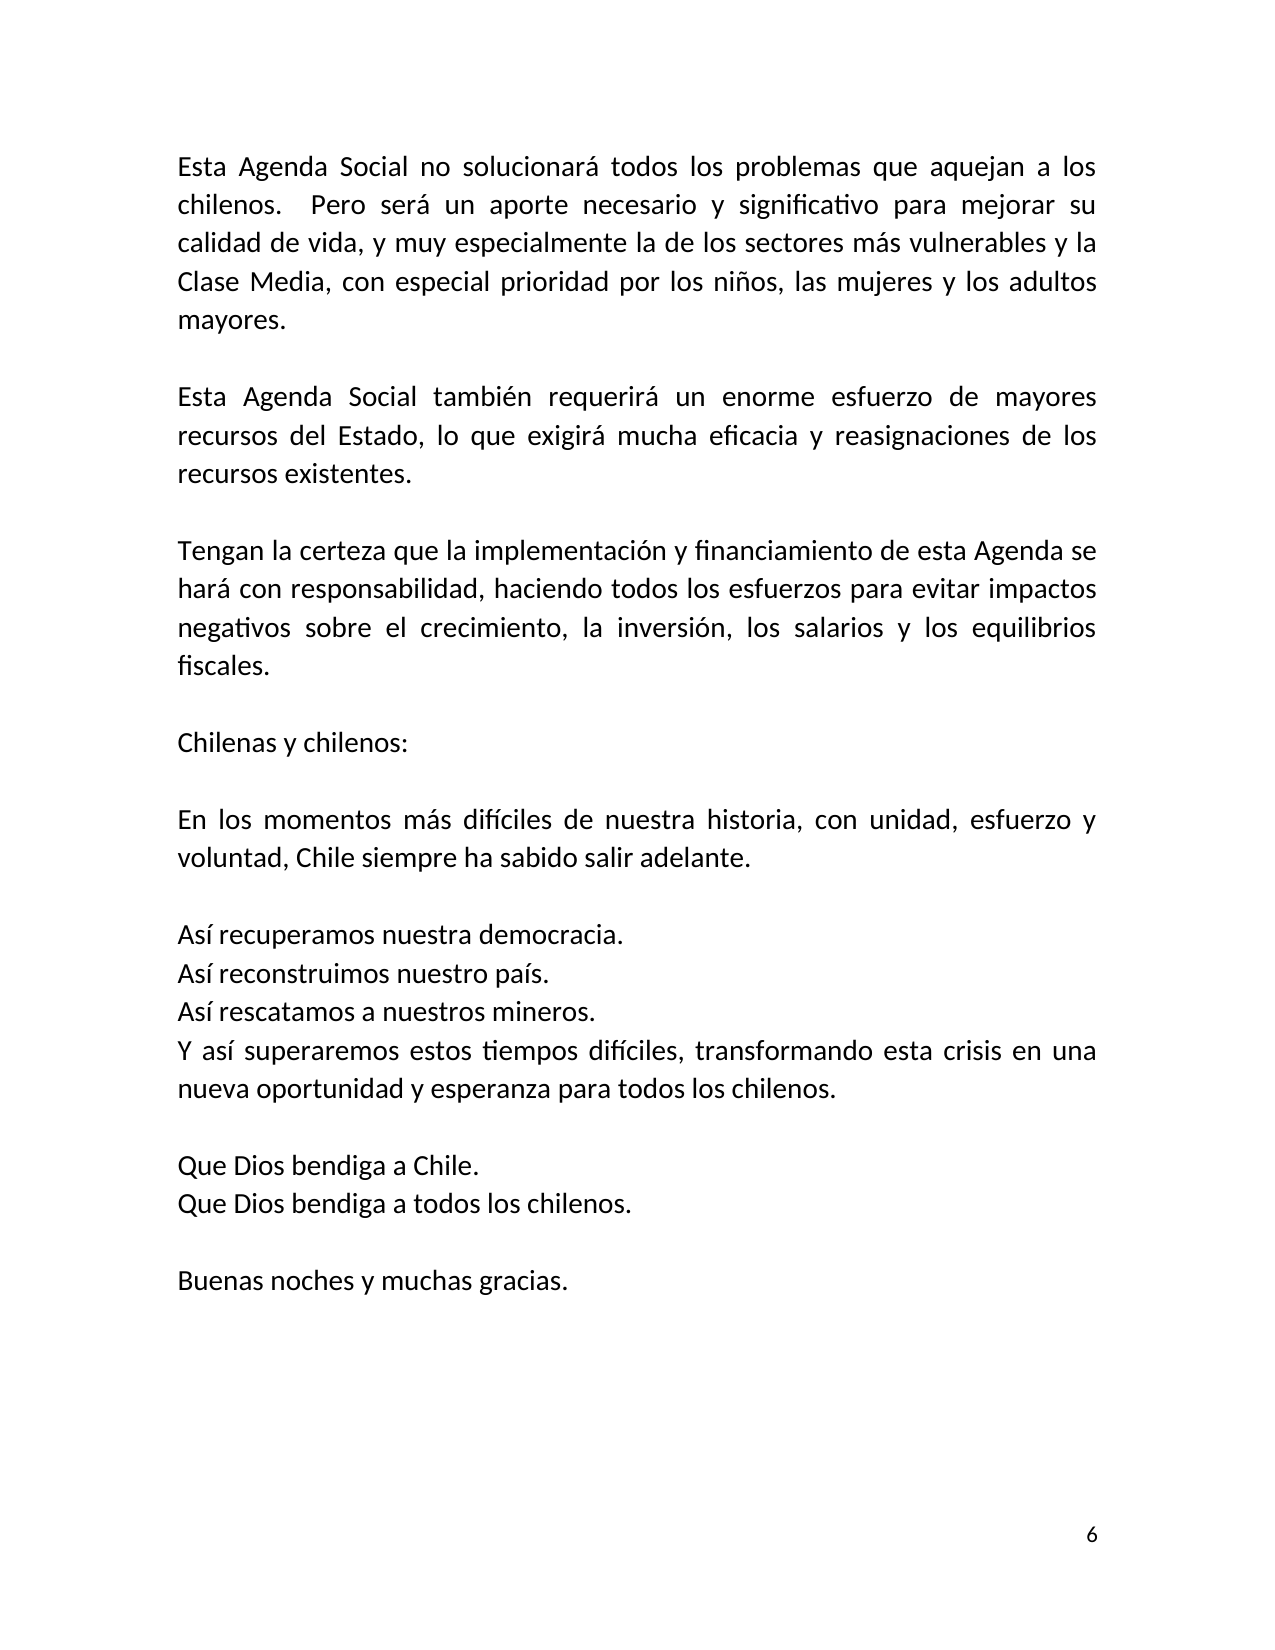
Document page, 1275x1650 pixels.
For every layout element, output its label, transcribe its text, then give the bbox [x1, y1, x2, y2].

text Y así superaremos estos tiempos difíciles, transformando esta crisis en una nueva oportunidad y esperanza para todos los chilenos. [177, 1032, 1098, 1106]
text Buenas noches y muchas gracias. [177, 1262, 1098, 1298]
text Esta Agenda Social no solucionará todos los problemas que aquejan a los chilenos. Pero será un aporte necesario y significativo para mejorar su calidad de vida, y muy especialmente la de los sectores más vulnerables y la Clase Media, con especial prioridad por los niños, las mujeres y los adultos mayores. [177, 148, 1098, 337]
text En los momentos más difíciles de nuestra historia, con unidad, esfuerzo y voluntad, Chile siempre ha sabido salir adelante. [177, 801, 1098, 875]
text Así rescatamos a nuestros mineros. [177, 993, 1098, 1029]
text Así recuperamos nuestra democracia. [177, 916, 1098, 952]
text Esta Agenda Social también requerirá un enorme esfuerzo de mayores recursos del Estado, lo que exigirá mucha eficacia y reasignaciones de los recursos existentes. [177, 378, 1098, 491]
text Chilenas y chilenos: [177, 724, 1098, 760]
text Que Dios bendiga a todos los chilenos. [177, 1185, 1098, 1221]
text Tengan la certeza que la implementación y financiamiento de esta Agenda se hará con responsabilidad, haciendo todos los esfuerzos para evitar impactos negativos sobre el crecimiento, la inversión, los salarios y los equilibrios fiscales. [177, 532, 1098, 683]
text Que Dios bendiga a Chile. [177, 1147, 1098, 1183]
text Así reconstruimos nuestro país. [177, 955, 1098, 990]
